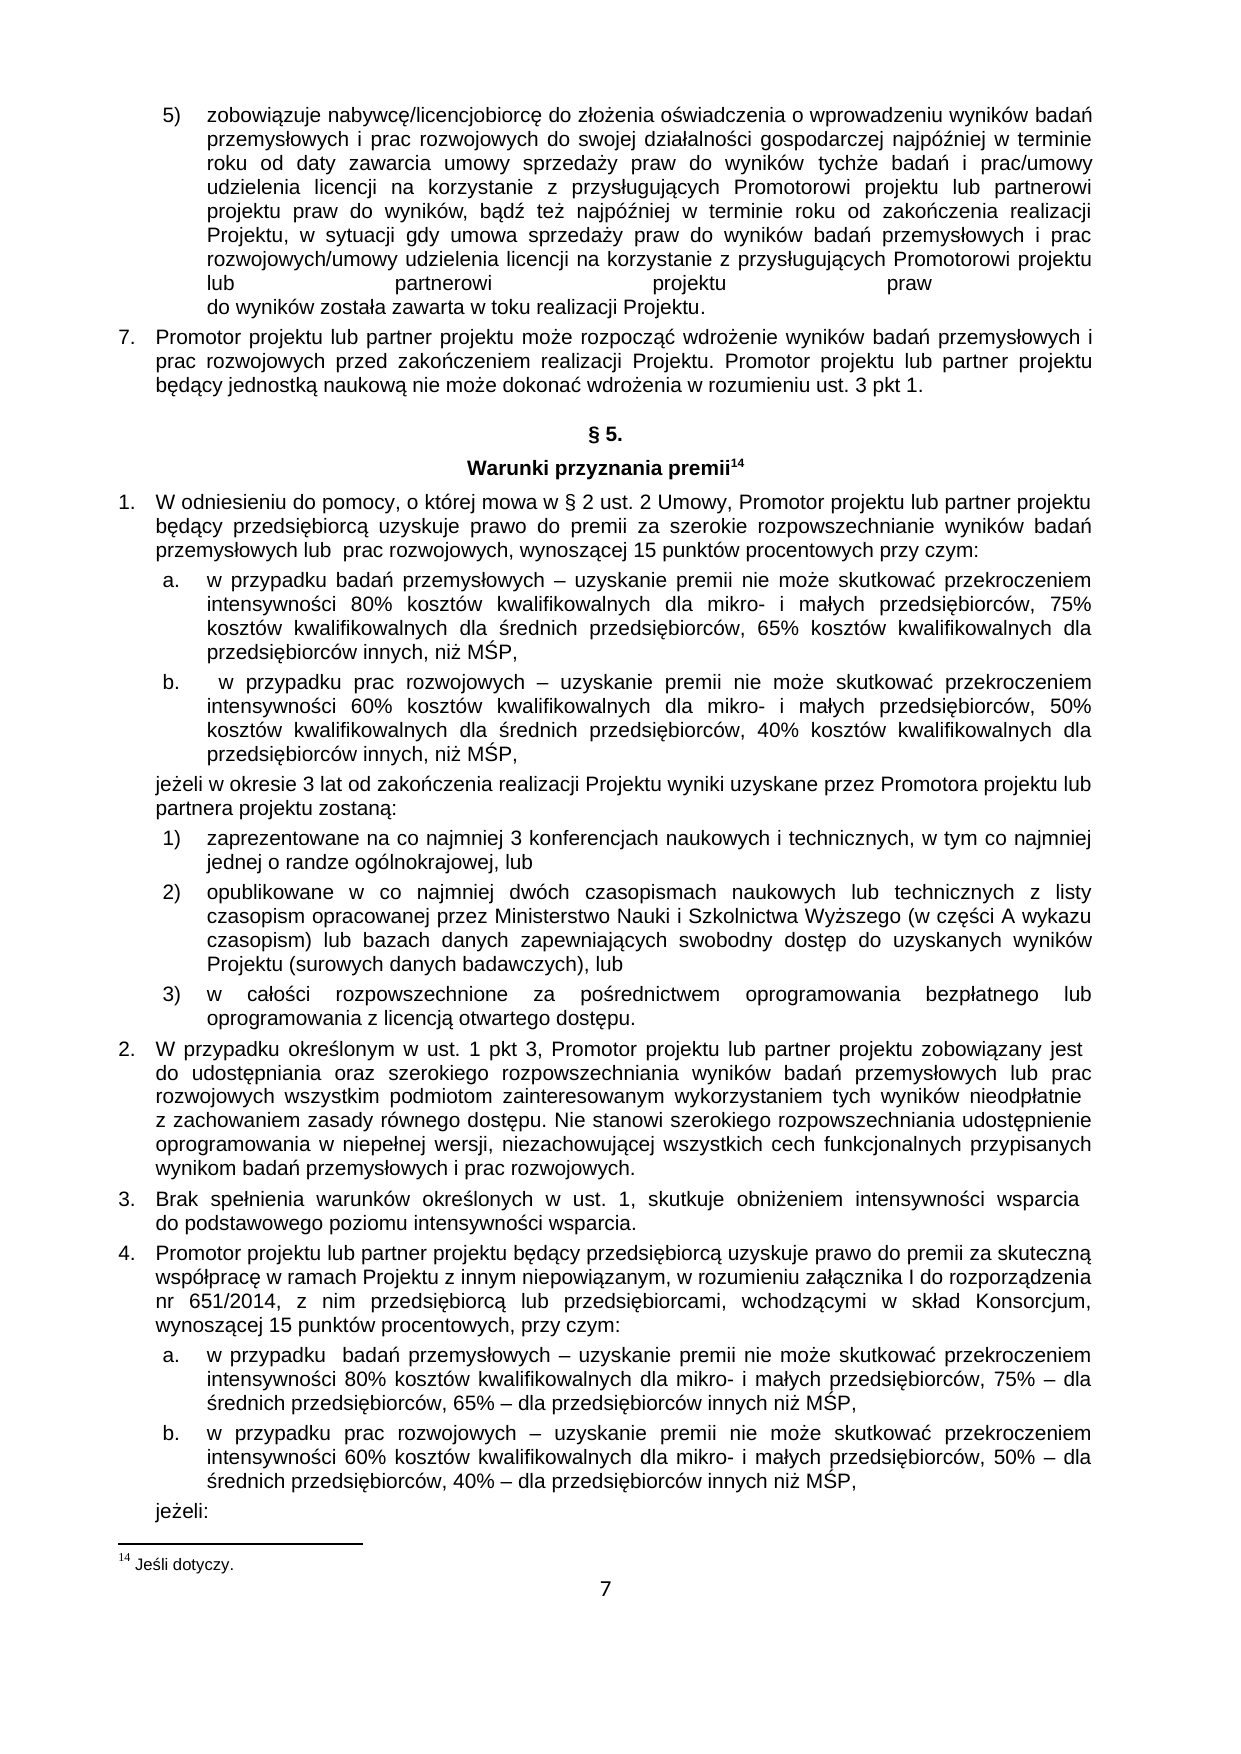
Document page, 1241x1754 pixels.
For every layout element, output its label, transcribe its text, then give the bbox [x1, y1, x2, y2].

text jeżeli w okresie 3 lat od zakończenia realizacji Projektu wyniki uzyskane przez Promotora projektu lub partnera projektu zostaną: [155, 772, 1093, 820]
list Brak spełnienia warunków określonych w ust. 1, skutkuje obniżeniem intensywności wsparcia do podstawowego poziomu intensywności wsparcia. [118, 1186, 1093, 1234]
list w całości rozpowszechnione za pośrednictwem oprogramowania bezpłatnego lub oprogramowania z licencją otwartego dostępu. [162, 982, 1093, 1030]
list opublikowane w co najmniej dwóch czasopismach naukowych lub technicznych z listy czasopism opracowanej przez Ministerstwo Nauki i Szkolnictwa Wyższego (w części A wykazu czasopism) lub bazach danych zapewniających swobodny dostęp do uzyskanych wyników Projektu (surowych danych badawczych), lub [162, 880, 1093, 976]
list w przypadku prac rozwojowych – uzyskanie premii nie może skutkować przekroczeniem intensywności 60% kosztów kwalifikowalnych dla mikro- i małych przedsiębiorców, 50% – dla średnich przedsiębiorców, 40% – dla przedsiębiorców innych niż MŚP, [162, 1421, 1093, 1493]
subtitle Promotor projektu lub partner projektu może rozpocząć wdrożenie wyników badań przemysłowych i prac rozwojowych przed zakończeniem realizacji Projektu. Promotor projektu lub partner projektu będący jednostką naukową nie może dokonać wdrożenia w rozumieniu ust. 3 pkt 1. [118, 325, 1093, 397]
text jeżeli: [155, 1499, 1093, 1523]
text § 5. [118, 422, 1093, 446]
subtitle zobowiązuje nabywcę/licencjobiorcę do złożenia oświadczenia o wprowadzeniu wyników badań przemysłowych i prac rozwojowych do swojej działalności gospodarczej najpóźniej w terminie roku od daty zawarcia umowy sprzedaży praw do wyników tychże badań i prac/umowy udzielenia licencji na korzystanie z przysługujących Promotorowi projektu lub partnerowi projektu praw do wyników, bądź też najpóźniej w terminie roku od zakończenia realizacji Projektu, w sytuacji gdy umowa sprzedaży praw do wyników badań przemysłowych i prac rozwojowych/umowy udzielenia licencji na korzystanie z przysługujących Promotorowi projektu lub partnerowi projektu praw do wyników została zawarta w toku realizacji Projektu. [162, 103, 1093, 319]
list zaprezentowane na co najmniej 3 konferencjach naukowych i technicznych, w tym co najmniej jednej o randze ogólnokrajowej, lub [162, 826, 1093, 874]
list W przypadku określonym w ust. 1 pkt 3, Promotor projektu lub partner projektu zobowiązany jest do udostępniania oraz szerokiego rozpowszechniania wyników badań przemysłowych lub prac rozwojowych wszystkim podmiotom zainteresowanym wykorzystaniem tych wyników nieodpłatnie z zachowaniem zasady równego dostępu. Nie stanowi szerokiego rozpowszechniania udostępnienie oprogramowania w niepełnej wersji, niezachowującej wszystkich cech funkcjonalnych przypisanych wynikom badań przemysłowych i prac rozwojowych. [118, 1036, 1093, 1180]
text Warunki przyznania premii [118, 456, 1093, 480]
list w przypadku prac rozwojowych – uzyskanie premii nie może skutkować przekroczeniem intensywności 60% kosztów kwalifikowalnych dla mikro- i małych przedsiębiorców, 50% kosztów kwalifikowalnych dla średnich przedsiębiorców, 40% kosztów kwalifikowalnych dla przedsiębiorców innych, niż MŚP, [162, 670, 1093, 766]
list w przypadku badań przemysłowych – uzyskanie premii nie może skutkować przekroczeniem intensywności 80% kosztów kwalifikowalnych dla mikro- i małych przedsiębiorców, 75% kosztów kwalifikowalnych dla średnich przedsiębiorców, 65% kosztów kwalifikowalnych dla przedsiębiorców innych, niż MŚP, [162, 568, 1093, 663]
list W odniesieniu do pomocy, o której mowa w § 2 ust. 2 Umowy, Promotor projektu lub partner projektu będący przedsiębiorcą uzyskuje prawo do premii za szerokie rozpowszechnianie wyników badań przemysłowych lub prac rozwojowych, wynoszącej 15 punktów procentowych przy czym: [118, 489, 1093, 561]
list Promotor projektu lub partner projektu będący przedsiębiorcą uzyskuje prawo do premii za skuteczną współpracę w ramach Projektu z innym niepowiązanym, w rozumieniu załącznika I do rozporządzenia nr 651/2014, z nim przedsiębiorcą lub przedsiębiorcami, wchodzącymi w skład Konsorcjum, wynoszącej 15 punktów procentowych, przy czym: [118, 1241, 1093, 1336]
list w przypadku badań przemysłowych – uzyskanie premii nie może skutkować przekroczeniem intensywności 80% kosztów kwalifikowalnych dla mikro- i małych przedsiębiorców, 75% – dla średnich przedsiębiorców, 65% – dla przedsiębiorców innych niż MŚP, [162, 1343, 1093, 1414]
